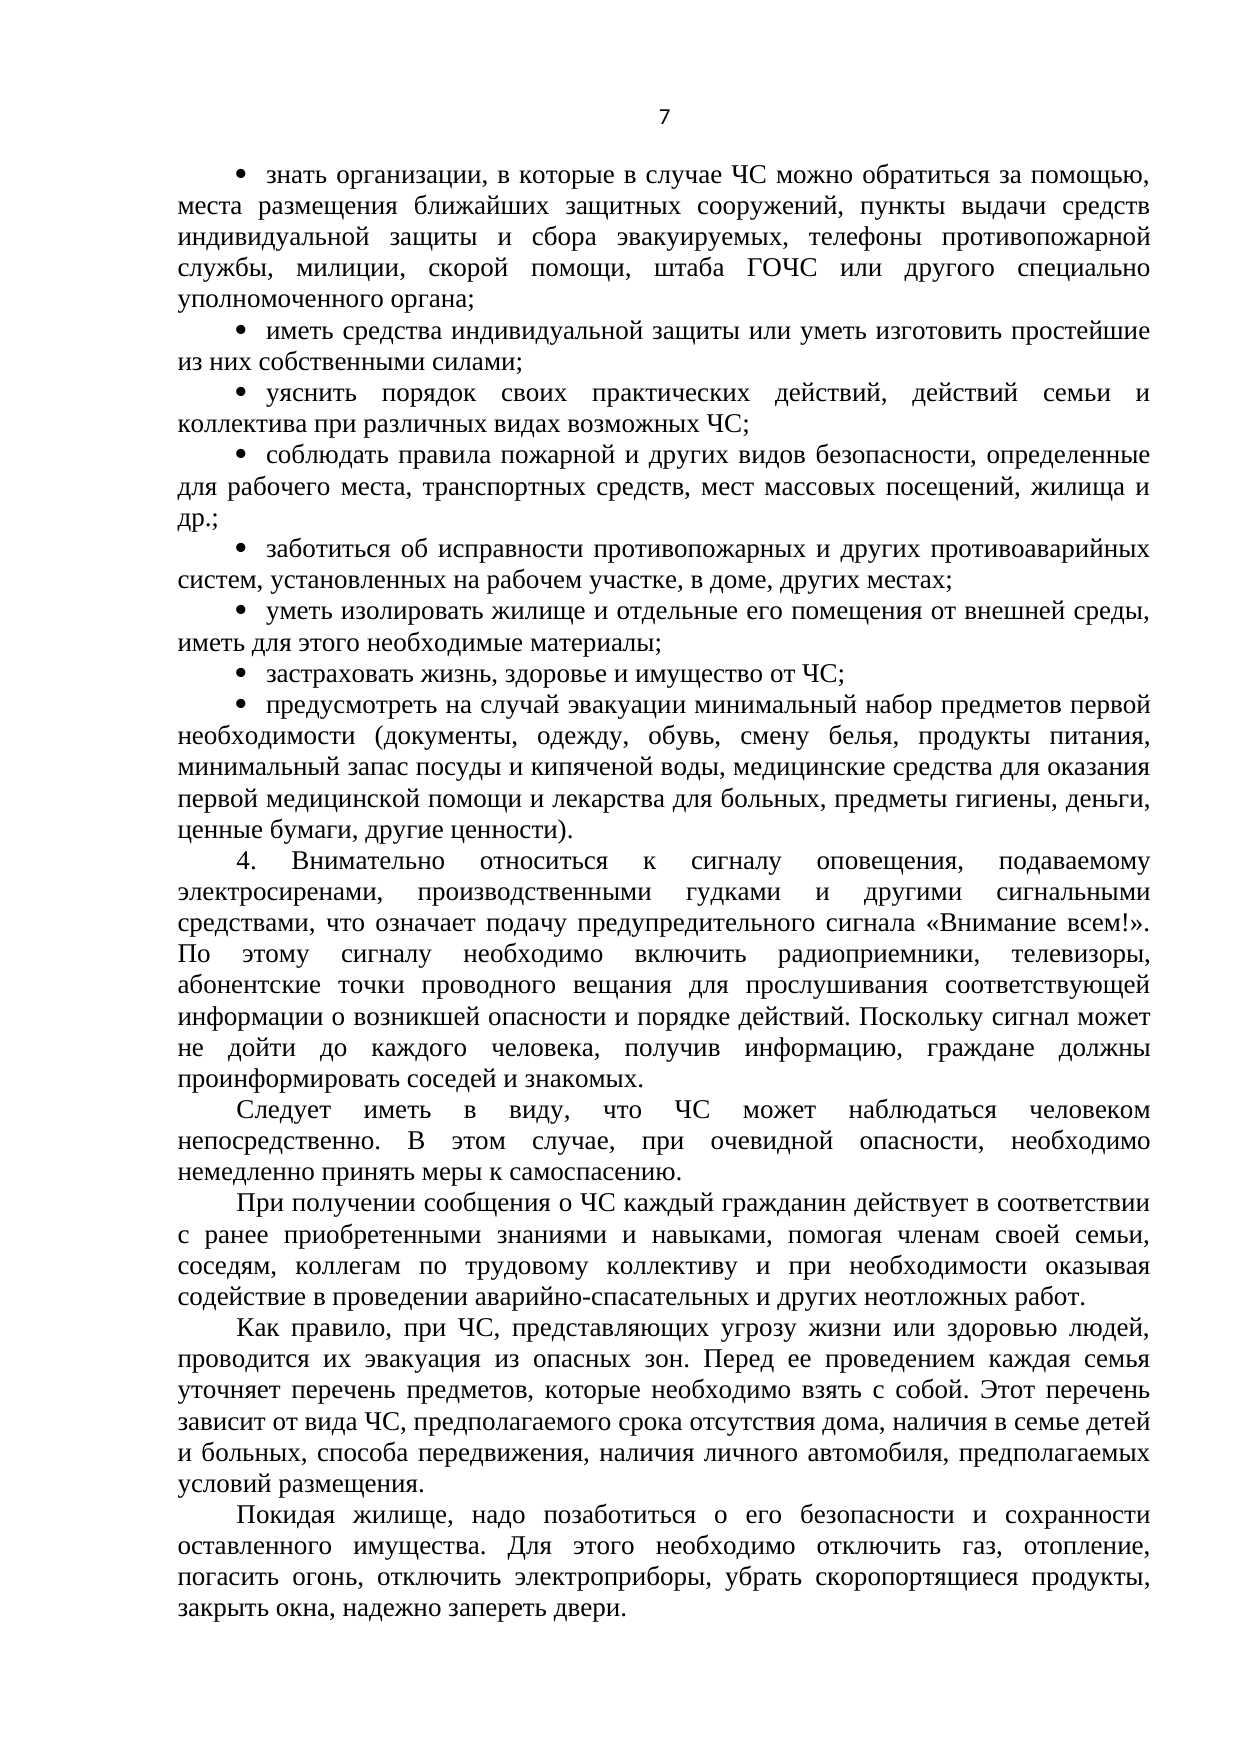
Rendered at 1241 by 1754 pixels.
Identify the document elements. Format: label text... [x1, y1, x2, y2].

text Покидая жилище, надо позаботиться о его безопасности и сохранности оставленного имущества. Для этого необходимо отключить газ, отопление, погасить огонь, отключить электроприборы, убрать скоропортящиеся продукты, закрыть окна, надежно запереть двери. [177, 1498, 1152, 1623]
list предусмотреть на случай эвакуации минимальный набор предметов первой необходимости (документы, одежду, обувь, смену белья, продукты питания, минимальный запас посуды и кипяченой воды, медицинские средства для оказания первой медицинской помощи и лекарства для больных, предметы гигиены, деньги, ценные бумаги, другие ценности). [177, 688, 1152, 844]
text Как правило, при ЧС, представляющих угрозу жизни или здоровью людей, проводится их эвакуация из опасных зон. Перед ее проведением каждая семья уточняет перечень предметов, которые необходимо взять с собой. Этот перечень зависит от вида ЧС, предполагаемого срока отсутствия дома, наличия в семье детей и больных, способа передвижения, наличия личного автомобиля, предполагаемых условий размещения. [177, 1311, 1152, 1498]
list знать организации, в которые в случае ЧС можно обратиться за помощью, места размещения ближайших защитных сооружений, пункты выдачи средств индивидуальной защиты и сбора эвакуируемых, телефоны противопожарной службы, милиции, скорой помощи, штаба ГОЧС или другого специально уполномоченного органа; [177, 158, 1152, 314]
list уяснить порядок своих практических действий, действий семьи и коллектива при различных видах возможных ЧС; [177, 376, 1152, 438]
list уметь изолировать жилище и отдельные его помещения от внешней среды, иметь для этого необходимые материалы; [177, 594, 1152, 657]
text Следует иметь в виду, что ЧС может наблюдаться человеком непосредственно. В этом случае, при очевидной опасности, необходимо немедленно принять меры к самоспасению. [177, 1093, 1152, 1187]
list заботиться об исправности противопожарных и других противоаварийных систем, установленных на рабочем участке, в доме, других местах; [177, 532, 1152, 594]
list иметь средства индивидуальной защиты или уметь изготовить простейшие из них собственными силами; [177, 314, 1152, 376]
list соблюдать правила пожарной и других видов безопасности, определенные для рабочего места, транспортных средств, мест массовых посещений, жилища и др.; [177, 438, 1152, 532]
text При получении сообщения о ЧС каждый гражданин действует в соответствии с ранее приобретенными знаниями и навыками, помогая членам своей семьи, соседям, коллегам по трудовому коллективу и при необходимости оказывая содействие в проведении аварийно-спасательных и других неотложных работ. [177, 1187, 1152, 1311]
list застраховать жизнь, здоровье и имущество от ЧС; [177, 657, 1152, 688]
text 4. Внимательно относиться к сигналу оповещения, подаваемому электросиренами, производственными гудками и другими сигнальными средствами, что означает подачу предупредительного сигнала «Внимание всем!». По этому сигналу необходимо включить радиоприемники, телевизоры, абонентские точки проводного вещания для прослушивания соответствующей информации о возникшей опасности и порядке действий. Поскольку сигнал может не дойти до каждого человека, получив информацию, граждане должны проинформировать соседей и знакомых. [177, 844, 1152, 1093]
